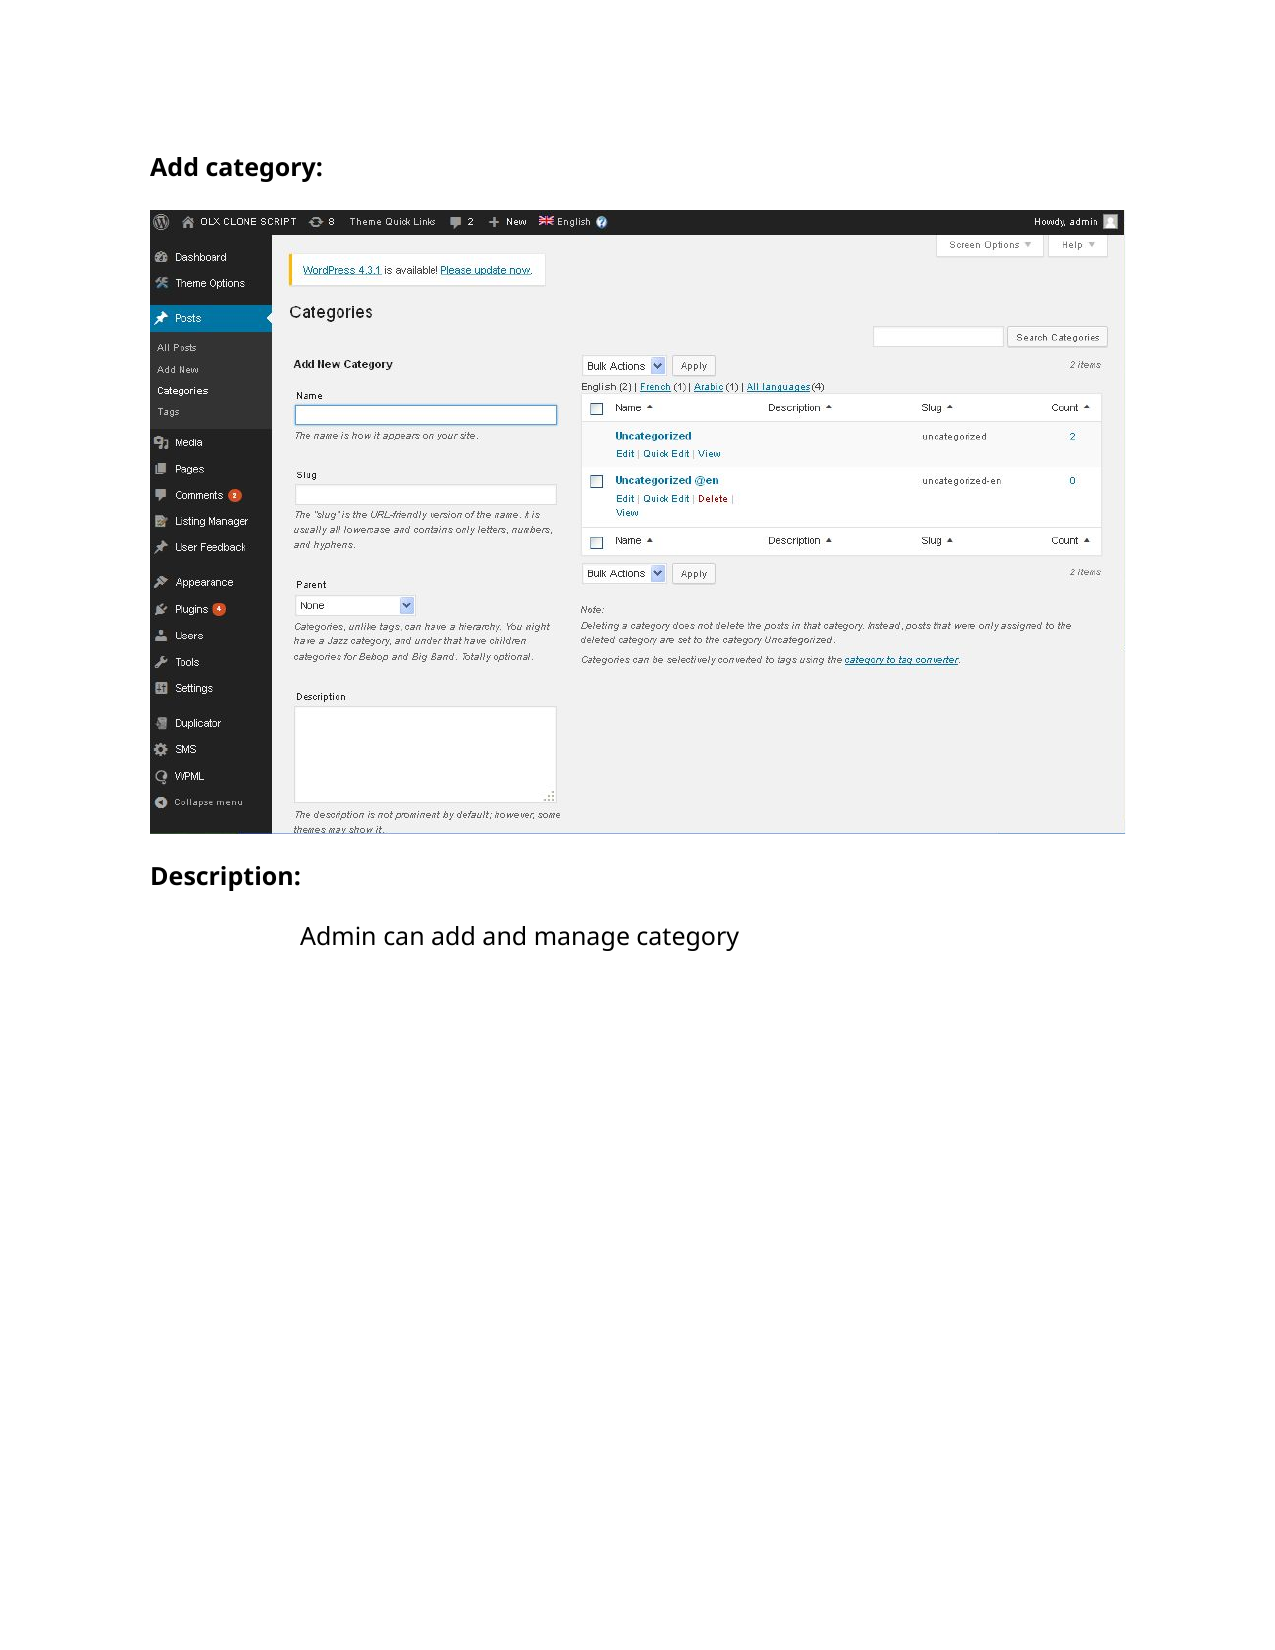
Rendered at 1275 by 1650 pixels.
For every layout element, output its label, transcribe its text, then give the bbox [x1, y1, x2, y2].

picture [154, 312, 167, 324]
picture [176, 315, 201, 321]
picture [150, 210, 1125, 834]
text Admin can add and manage category [150, 918, 1125, 952]
text Description: [150, 858, 1125, 892]
text Add category: [150, 150, 1125, 184]
